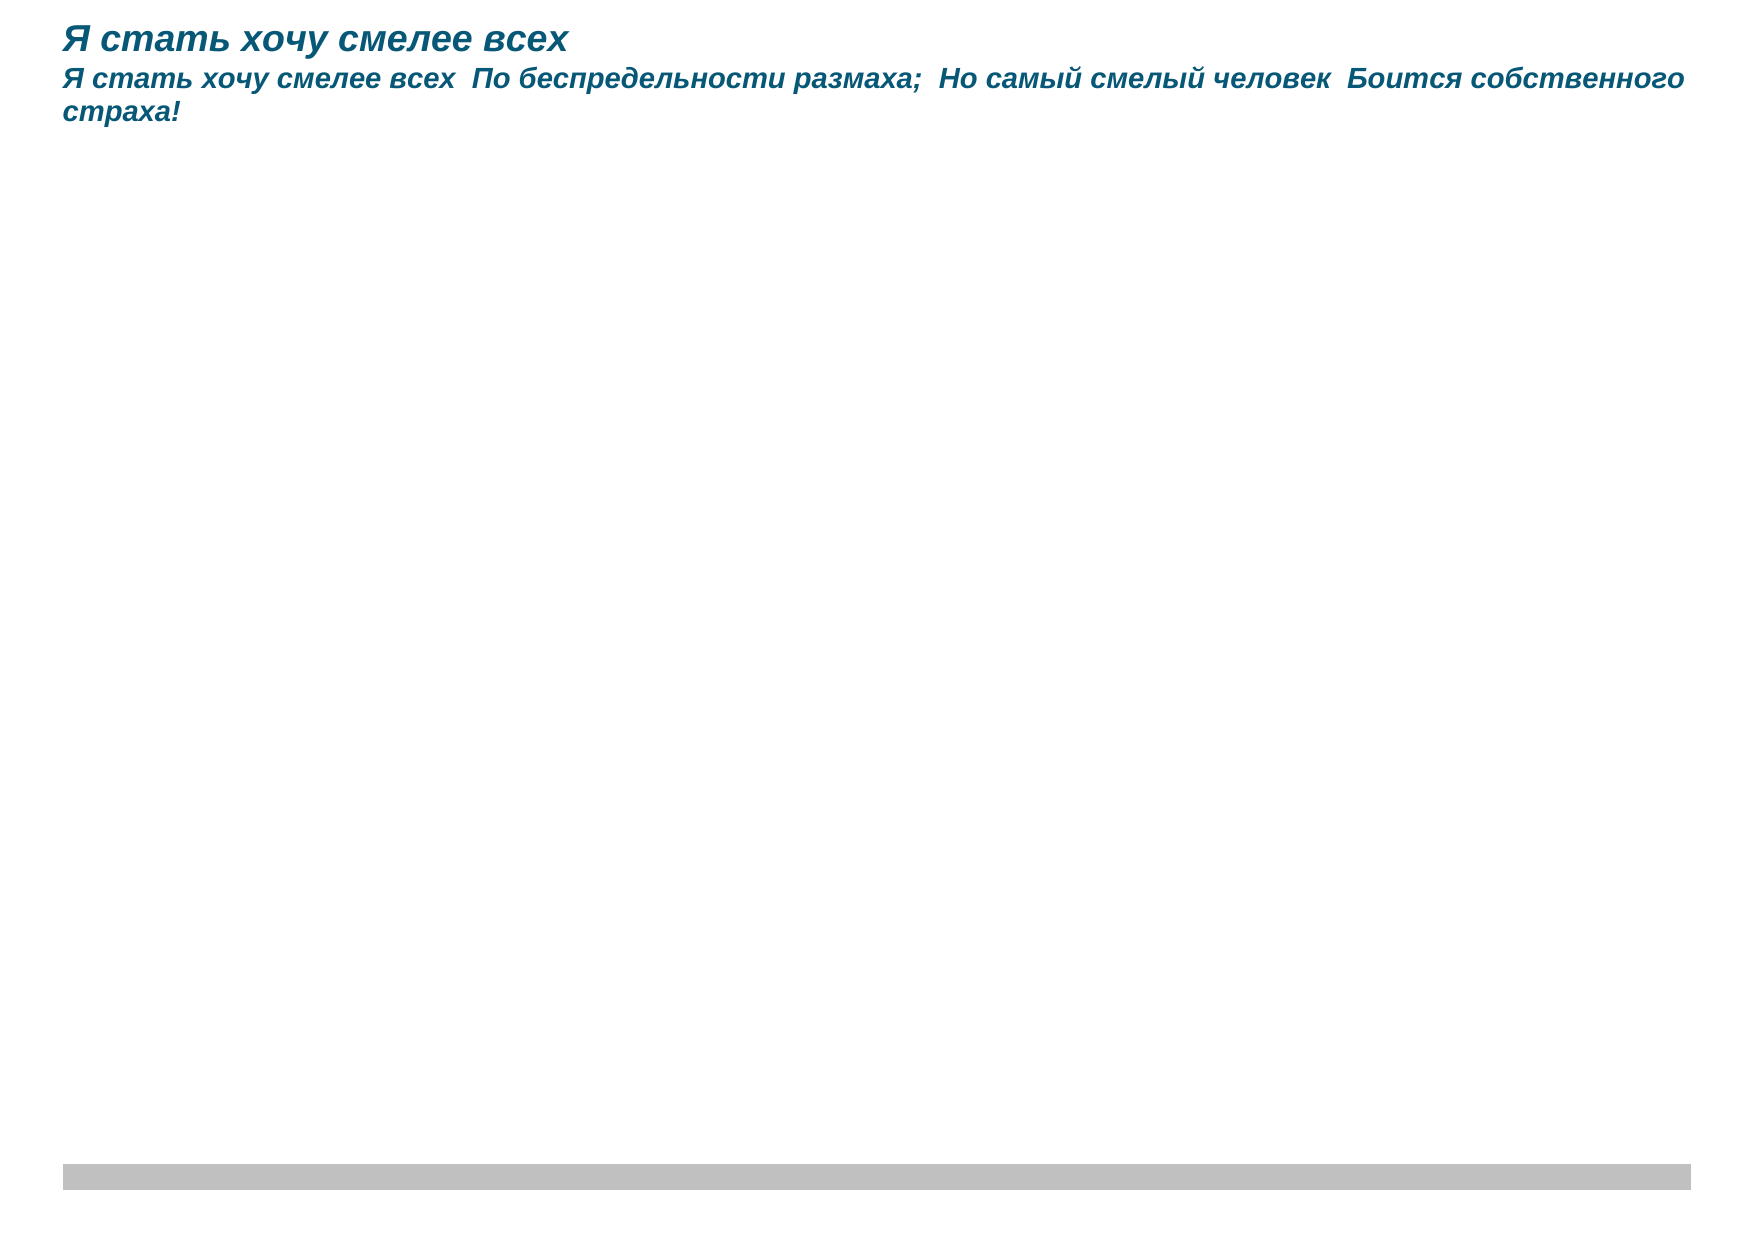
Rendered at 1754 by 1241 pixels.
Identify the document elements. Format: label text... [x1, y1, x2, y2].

subtitle Я стать хочу смелее всех [62, 17, 1691, 60]
text Я стать хочу смелее всех [62, 61, 1691, 128]
